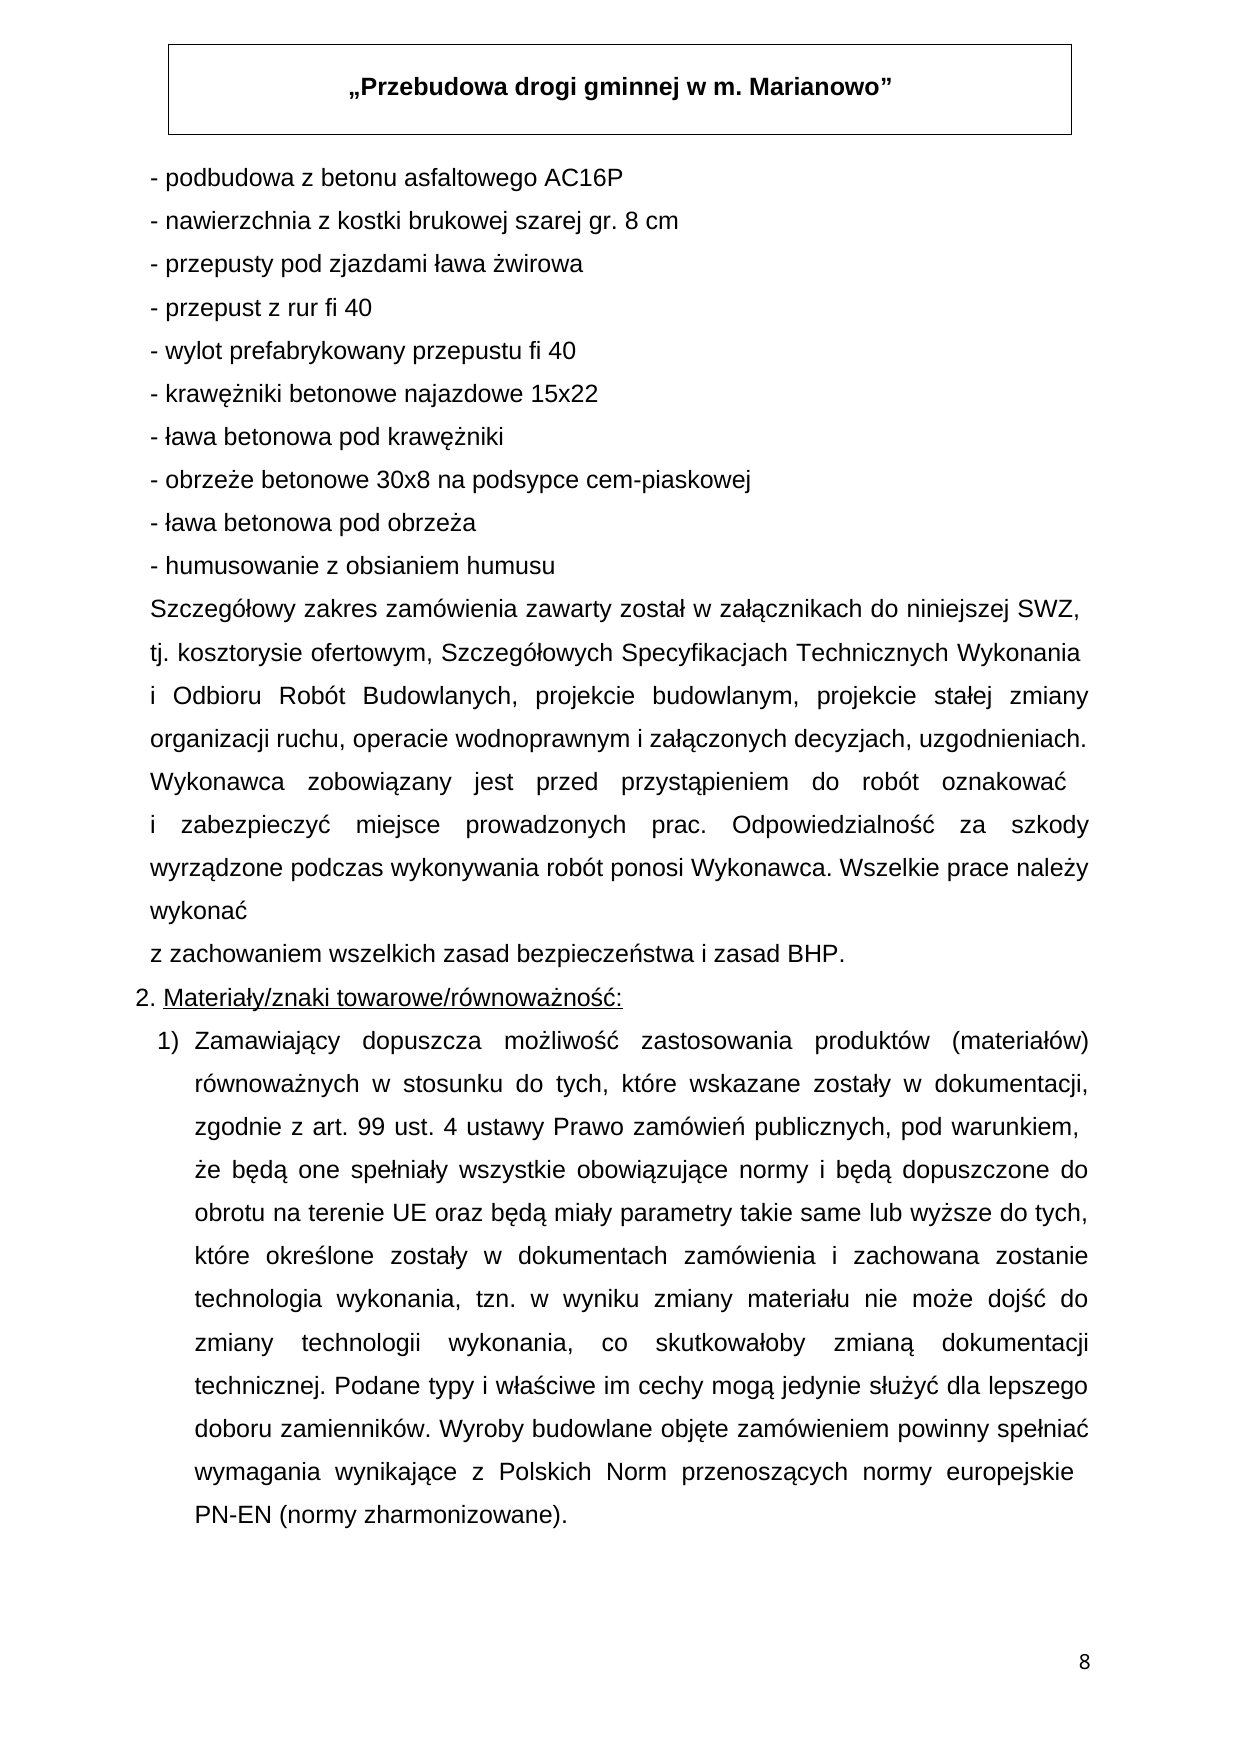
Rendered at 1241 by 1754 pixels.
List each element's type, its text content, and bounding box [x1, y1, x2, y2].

text - przepust z rur fi 40 [150, 292, 1090, 321]
text - podbudowa z betonu asfaltowego AC16P [150, 163, 1090, 192]
text Wykonawca zobowiązany jest przed przystąpieniem do robót oznakować i zabezpieczyć miejsce prowadzonych prac. Odpowiedzialność za szkody wyrządzone podczas wykonywania robót ponosi Wykonawca. Wszelkie prace należy wykonać z zachowaniem wszelkich zasad bezpieczeństwa i zasad BHP. [150, 767, 1090, 968]
text - obrzeże betonowe 30x8 na podsypce cem-piaskowej [150, 465, 1090, 494]
text - wylot prefabrykowany przepustu fi 40 [150, 336, 1090, 364]
text - krawężniki betonowe najazdowe 15x22 [150, 379, 1090, 407]
list Zamawiający dopuszcza możliwość zastosowania produktów (materiałów) równoważnych w stosunku do tych, które wskazane zostały w dokumentacji, zgodnie z art. 99 ust. 4 ustawy Prawo zamówień publicznych, pod warunkiem, że będą one spełniały wszystkie obowiązujące normy i będą dopuszczone do obrotu na terenie UE oraz będą miały parametry takie same lub wyższe do tych, które określone zostały w dokumentach zamówienia i zachowana zostanie technologia wykonania, tzn. w wyniku zmiany materiału nie może dojść do zmiany technologii wykonania, co skutkowałoby zmianą dokumentacji technicznej. Podane typy i właściwe im cechy mogą jedynie służyć dla lepszego doboru zamienników. Wyroby budowlane objęte zamówieniem powinny spełniać wymagania wynikające z Polskich Norm przenoszących normy europejskie PN-EN (normy zharmonizowane). [157, 1026, 1090, 1529]
text - nawierzchnia z kostki brukowej szarej gr. 8 cm [150, 206, 1090, 235]
text - ława betonowa pod obrzeża [150, 508, 1090, 537]
text - humusowanie z obsianiem humusu [150, 551, 1090, 580]
text Szczegółowy zakres zamówienia zawarty został w załącznikach do niniejszej SWZ, tj. kosztorysie ofertowym, Szczegółowych Specyfikacjach Technicznych Wykonania i Odbioru Robót Budowlanych, projekcie budowlanym, projekcie stałej zmiany organizacji ruchu, operacie wodnoprawnym i załączonych decyzjach, uzgodnieniach. [150, 594, 1090, 752]
text - przepusty pod zjazdami ława żwirowa [150, 249, 1090, 278]
text - ława betonowa pod krawężniki [150, 422, 1090, 451]
text 2. Materiały/znaki towarowe/równoważność: [135, 982, 1090, 1011]
